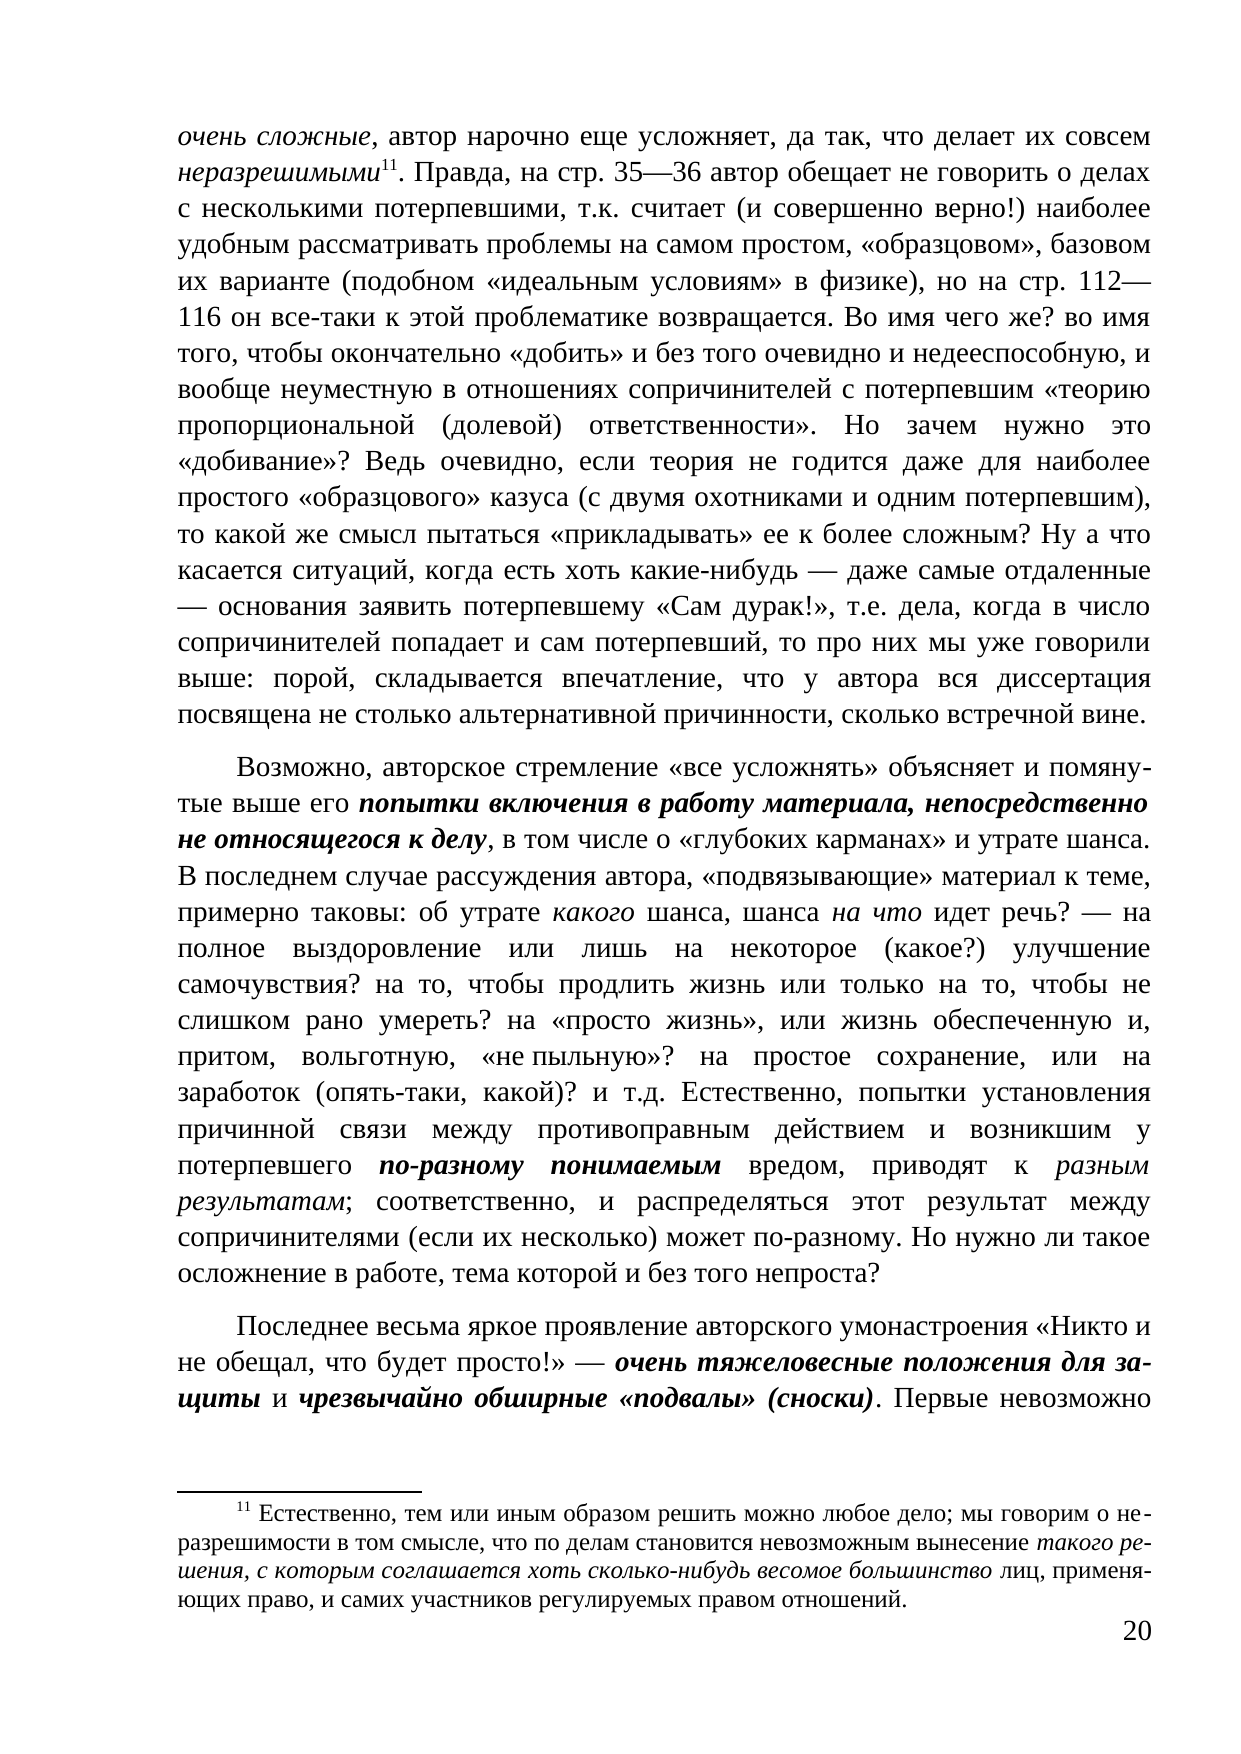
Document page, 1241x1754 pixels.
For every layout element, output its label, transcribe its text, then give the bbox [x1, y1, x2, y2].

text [177, 1308, 1152, 1414]
text Возможно, авторское стремление «все усложнять» объясняет и помянутые выше его попытки включения в работу материала, непосредственно не относящегося к делу, в том числе о «глубоких карманах» и утрате шанса. В последнем случае рассуждения автора, «подвязывающие» материал к теме, примерно таковы: об утрате какого шанса, шанса на что идет речь? — на полное выздоровление или лишь на некоторое (какое?) улучшение самочувствия? на то, чтобы продлить жизнь или только на то, чтобы не слишком рано умереть? на «просто жизнь», или жизнь обеспеченную и, притом, вольготную, «не пыльную»? на простое сохранение, или на заработок (опять-таки, какой)? и т.д. Естественно, попытки установления причинной связи между противоправным действием и возникшим у потерпевшего по-разному понимаемым вредом, приводят к разным результатам; соответственно, и распределяться этот результат между сопричинителями (если их несколько) может по-разному. Но нужно ли такое осложнение в работе, тема которой и без того непроста? [177, 749, 1152, 1289]
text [177, 118, 1152, 730]
